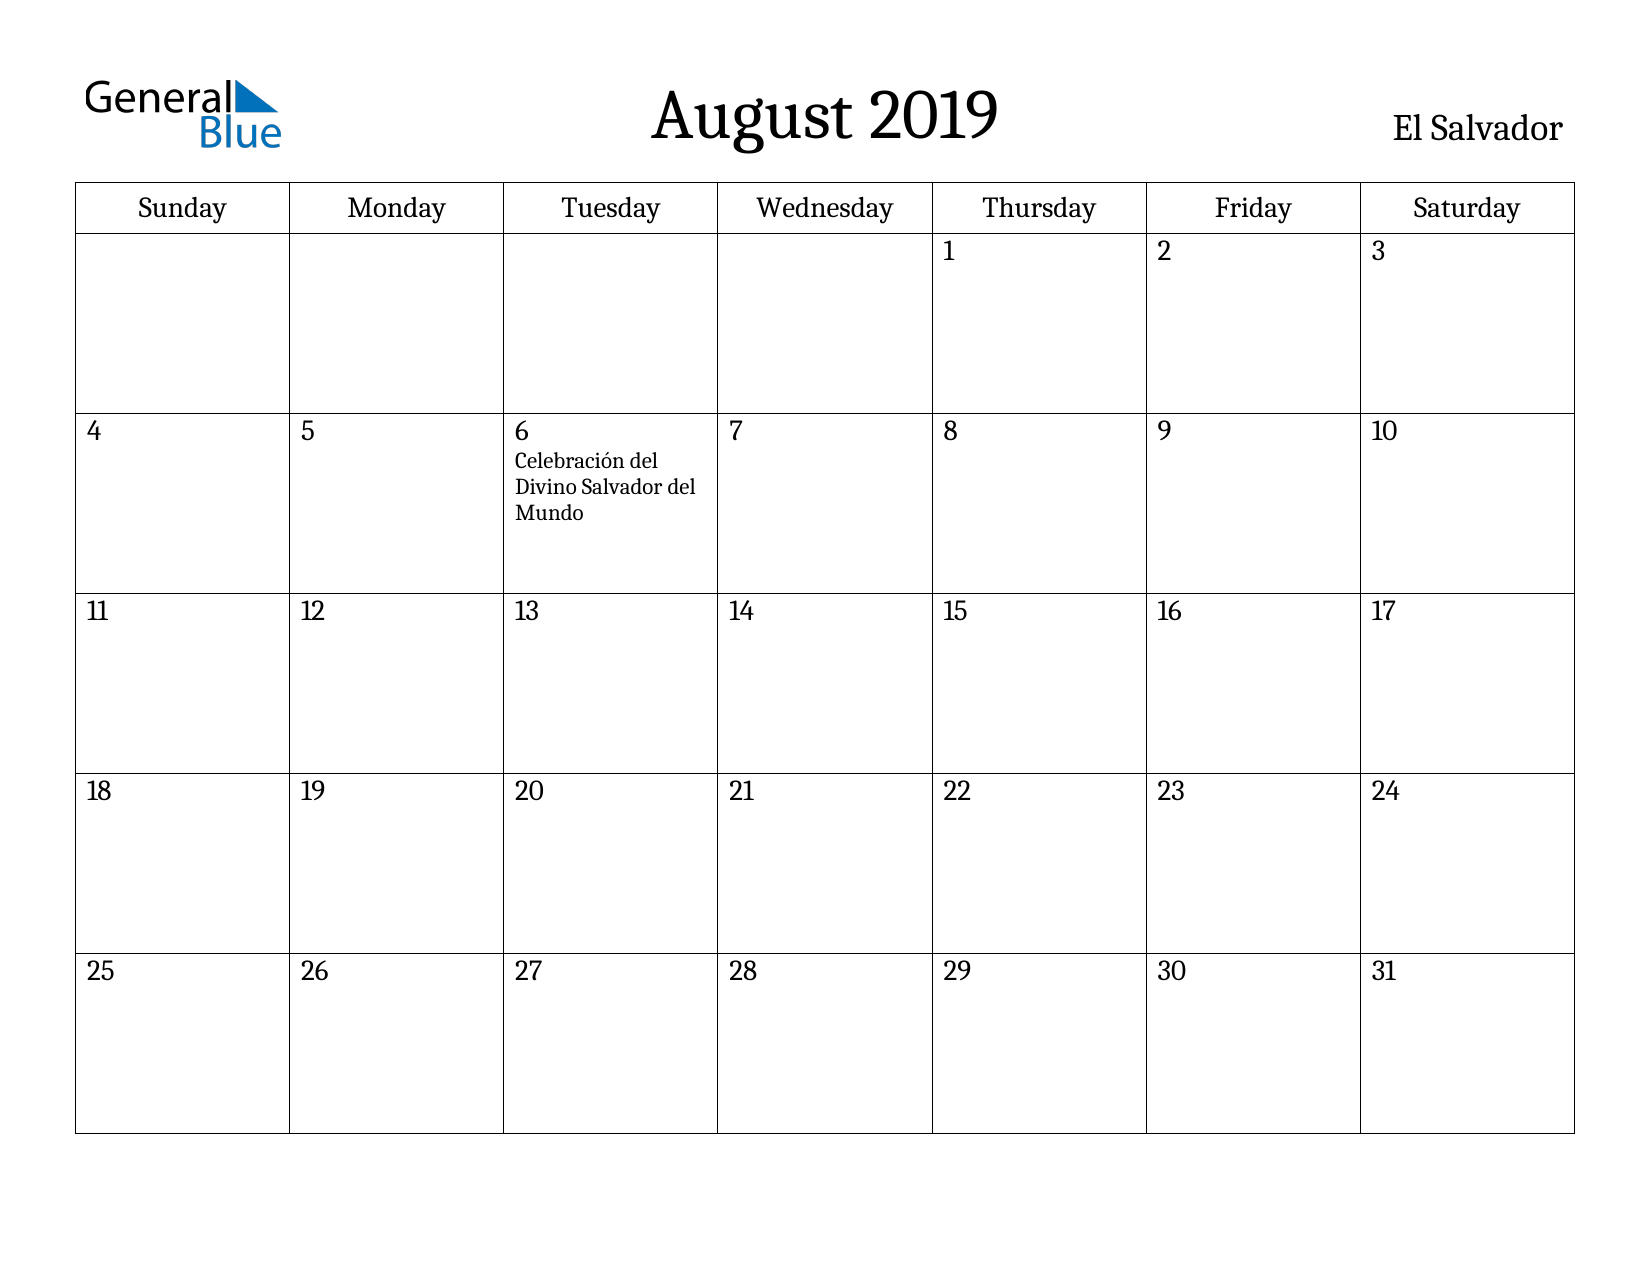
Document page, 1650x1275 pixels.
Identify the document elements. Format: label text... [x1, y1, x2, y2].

table_cell 15 [933, 594, 1146, 627]
table_cell 14 [718, 594, 932, 627]
table_cell [290, 267, 503, 413]
table_cell 19 [290, 774, 503, 807]
table_cell 20 [504, 774, 717, 807]
table_cell 5 [290, 414, 503, 447]
table_cell [933, 267, 1146, 413]
table_cell 4 [76, 414, 289, 447]
table_cell [718, 988, 932, 1133]
table_cell [1361, 267, 1574, 413]
table_cell 30 [1147, 954, 1360, 987]
table_cell [718, 627, 932, 773]
table_cell 3 [1361, 234, 1574, 267]
table_cell [504, 234, 717, 267]
table_cell [718, 234, 932, 267]
table_cell [718, 448, 932, 593]
table_cell Thursday [933, 183, 1146, 233]
table_cell [76, 234, 289, 267]
table_cell [1361, 448, 1574, 593]
table_cell [504, 267, 717, 413]
table_cell [76, 267, 289, 413]
table_cell Wednesday [718, 183, 932, 233]
table_cell [290, 988, 503, 1133]
table_cell [933, 808, 1146, 953]
picture [86, 80, 281, 148]
table_cell [1147, 627, 1360, 773]
table_cell 6 [504, 414, 717, 447]
table_cell 28 [718, 954, 932, 987]
table_cell [933, 627, 1146, 773]
table_cell [1147, 267, 1360, 413]
table_cell 11 [76, 594, 289, 627]
table_cell [504, 808, 717, 953]
table_cell [718, 267, 932, 413]
table_cell [290, 627, 503, 773]
table_cell 29 [933, 954, 1146, 987]
table_cell 1 [933, 234, 1146, 267]
table_cell 22 [933, 774, 1146, 807]
table_cell [1147, 988, 1360, 1133]
table_cell 21 [718, 774, 932, 807]
table_cell 18 [76, 774, 289, 807]
table_cell 13 [504, 594, 717, 627]
table_cell [1147, 448, 1360, 593]
table_cell 8 [933, 414, 1146, 447]
table_cell [76, 627, 289, 773]
table_cell Tuesday [504, 183, 717, 233]
table_cell [1361, 808, 1574, 953]
table_cell Sunday [76, 183, 289, 233]
table_cell Saturday [1361, 183, 1574, 233]
table_cell [76, 448, 289, 593]
table_cell 10 [1361, 414, 1574, 447]
table_cell 24 [1361, 774, 1574, 807]
table_cell 7 [718, 414, 932, 447]
table_cell 2 [1147, 234, 1360, 267]
table_cell [290, 448, 503, 593]
table_cell [718, 808, 932, 953]
table_cell Celebración del Divino Salvador del Mundo [504, 448, 717, 593]
table_header [76, 75, 503, 182]
table_cell [76, 988, 289, 1133]
table_cell Monday [290, 183, 503, 233]
table_cell [76, 808, 289, 953]
table_cell [290, 808, 503, 953]
table_cell [1361, 988, 1574, 1133]
table_cell 9 [1147, 414, 1360, 447]
table_cell [290, 234, 503, 267]
table_cell [504, 627, 717, 773]
table_cell 26 [290, 954, 503, 987]
table_cell [1361, 627, 1574, 773]
table_cell [933, 448, 1146, 593]
table_cell [1147, 808, 1360, 953]
table_cell 12 [290, 594, 503, 627]
table_cell 16 [1147, 594, 1360, 627]
table_cell 27 [504, 954, 717, 987]
table_cell [933, 988, 1146, 1133]
table_cell 31 [1361, 954, 1574, 987]
table_cell Friday [1147, 183, 1360, 233]
table_cell 23 [1147, 774, 1360, 807]
table_cell [504, 988, 717, 1133]
table_header August 2019 [504, 75, 1146, 182]
table_cell 17 [1361, 594, 1574, 627]
table_cell 25 [76, 954, 289, 987]
table_header El Salvador [1146, 75, 1574, 182]
